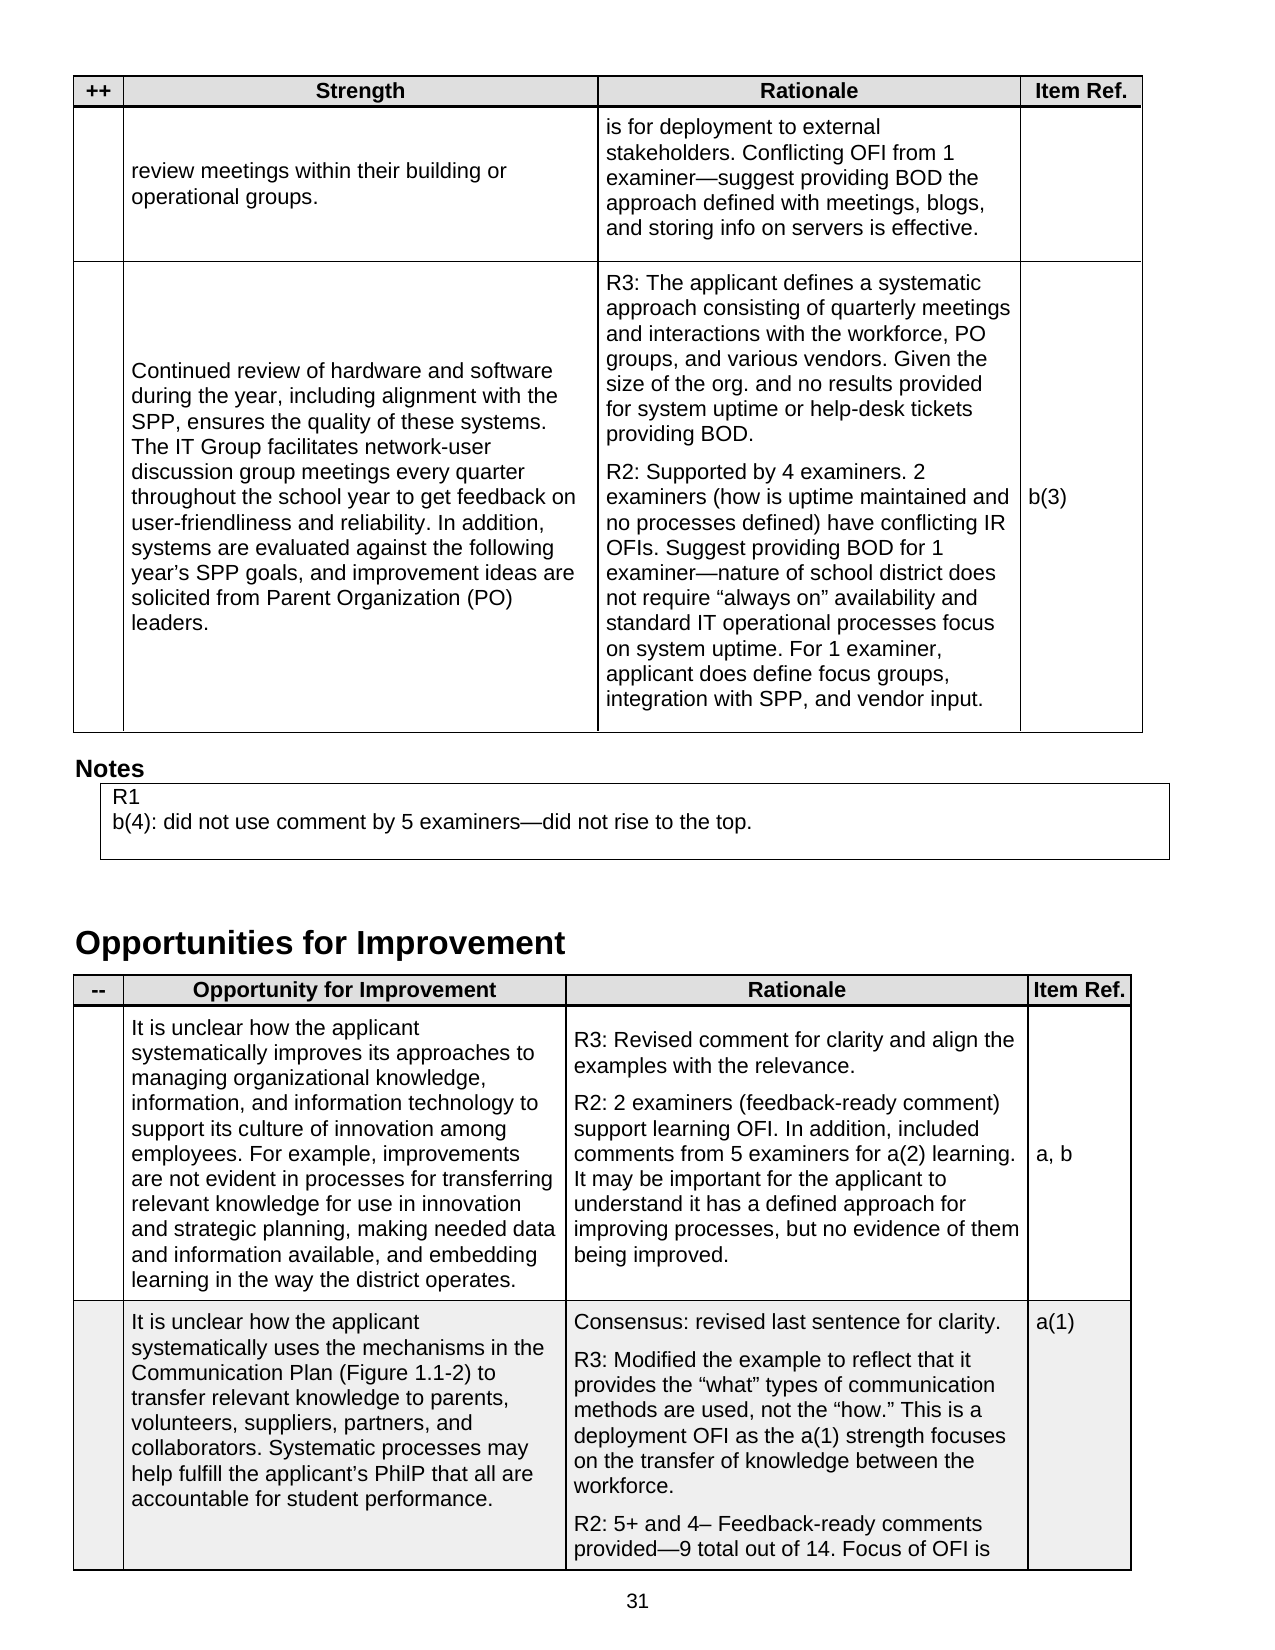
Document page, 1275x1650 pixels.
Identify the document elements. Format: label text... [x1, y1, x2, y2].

table_header Rationale [599, 77, 1020, 105]
table_cell [74, 1007, 123, 1300]
table_cell b(3) [1021, 261, 1142, 731]
table_cell It is unclear how the applicant systematically improves its approaches to managing organizational knowledge, information, and information technology to support its culture of innovation among employees. For example, improvements are not evident in processes for transferring relevant knowledge for use in innovation and strategic planning, making needed data and information available, and embedding learning in the way the district operates. [124, 1007, 565, 1300]
subtitle Opportunities for Improvement [75, 923, 1200, 961]
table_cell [567, 1301, 1027, 1569]
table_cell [599, 108, 1020, 261]
table_cell [74, 108, 123, 261]
table_header Rationale [567, 976, 1027, 1004]
table_cell Continued review of hardware and software during the year, including alignment with the SPP, ensures the quality of these systems. The IT Group facilitates network-user discussion group meetings every quarter throughout the school year to get feedback on user-friendliness and reliability. In addition, systems are evaluated against the following year’s SPP goals, and improvement ideas are solicited from Parent Organization (PO) leaders. [124, 262, 597, 731]
table_cell [74, 262, 123, 731]
table_header Strength [124, 77, 597, 105]
table_cell [74, 1301, 123, 1569]
subtitle Notes [75, 754, 1200, 782]
table_header Item Ref. [1029, 976, 1130, 1004]
table_header ++ [74, 77, 123, 105]
table_cell R3: Revised comment for clarity and align the examples with the relevance. R2: 2 examiners (feedback-ready comment) support learning OFI. In addition, included comments from 5 examiners for a(2) learning. It may be important for the applicant to understand it has a defined approach for improving processes, but no evidence of them being improved. [567, 1007, 1027, 1300]
table_cell a(1) [1021, 105, 1142, 261]
table_header -- [74, 976, 123, 1004]
table_cell a(1) [1029, 1301, 1130, 1569]
table_cell a, b [1029, 1007, 1130, 1300]
table_header Item Ref. [1021, 77, 1142, 105]
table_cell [124, 1301, 565, 1569]
table_header Opportunity for Improvement [124, 976, 565, 1004]
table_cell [124, 108, 597, 261]
table_header R1 b(4): did not use comment by 5 examiners—did not rise to the top. [101, 784, 1169, 859]
table_cell R3: The applicant defines a systematic approach consisting of quarterly meetings and interactions with the workforce, PO groups, and various vendors. Given the size of the org. and no results provided for system uptime or help-desk tickets providing BOD. R2: Supported by 4 examiners. 2 examiners (how is uptime maintained and no processes defined) have conflicting IR OFIs. Suggest providing BOD for 1 examiner—nature of school district does not require “always on” availability and standard IT operational processes focus on system uptime. For 1 examiner, applicant does define focus groups, integration with SPP, and vendor input. [599, 262, 1020, 731]
